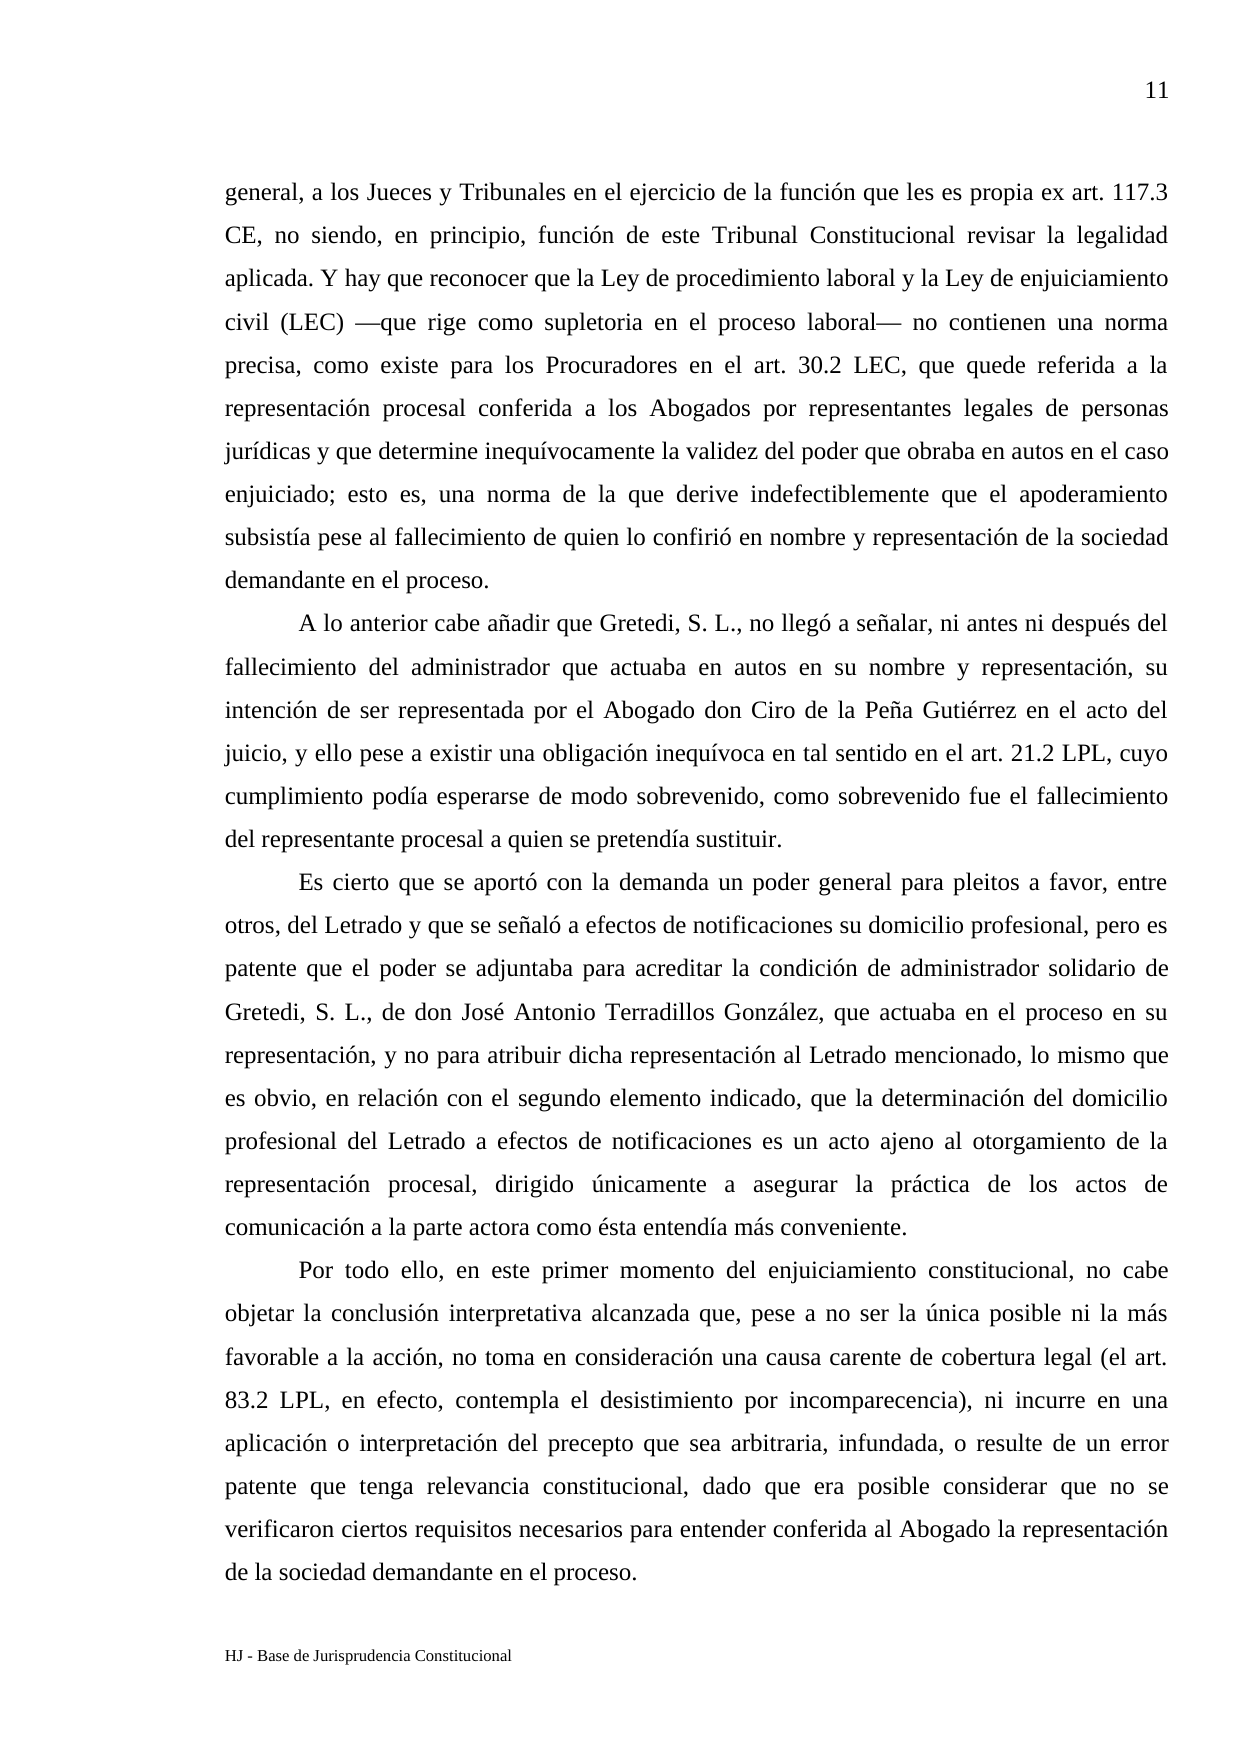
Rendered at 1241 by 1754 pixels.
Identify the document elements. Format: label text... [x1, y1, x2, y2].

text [224, 177, 1169, 594]
text Es cierto que se aportó con la demanda un poder general para pleitos a favor, entre otros, del Letrado y que se señaló a efectos de notificaciones su domicilio profesional, pero es patente que el poder se adjuntaba para acreditar la condición de administrador solidario de Gretedi, S. L., de don José Antonio Terradillos González, que actuaba en el proceso en su representación, y no para atribuir dicha representación al Letrado mencionado, lo mismo que es obvio, en relación con el segundo elemento indicado, que la determinación del domicilio profesional del Letrado a efectos de notificaciones es un acto ajeno al otorgamiento de la representación procesal, dirigido únicamente a asegurar la práctica de los actos de comunicación a la parte actora como ésta entendía más conveniente. [224, 867, 1169, 1241]
text Por todo ello, en este primer momento del enjuiciamiento constitucional, no cabe objetar la conclusión interpretativa alcanzada que, pese a no ser la única posible ni la más favorable a la acción, no toma en consideración una causa carente de cobertura legal (el art. 83.2 LPL, en efecto, contempla el desistimiento por incomparecencia), ni incurre en una aplicación o interpretación del precepto que sea arbitraria, infundada, o resulte de un error patente que tenga relevancia constitucional, dado que era posible considerar que no se verificaron ciertos requisitos necesarios para entender conferida al Abogado la representación de la sociedad demandante en el proceso. [224, 1255, 1169, 1586]
text A lo anterior cabe añadir que Gretedi, S. L., no llegó a señalar, ni antes ni después del fallecimiento del administrador que actuaba en autos en su nombre y representación, su intención de ser representada por el Abogado don Ciro de la Peña Gutiérrez en el acto del juicio, y ello pese a existir una obligación inequívoca en tal sentido en el art. 21.2 LPL, cuyo cumplimiento podía esperarse de modo sobrevenido, como sobrevenido fue el fallecimiento del representante procesal a quien se pretendía sustituir. [224, 608, 1169, 853]
